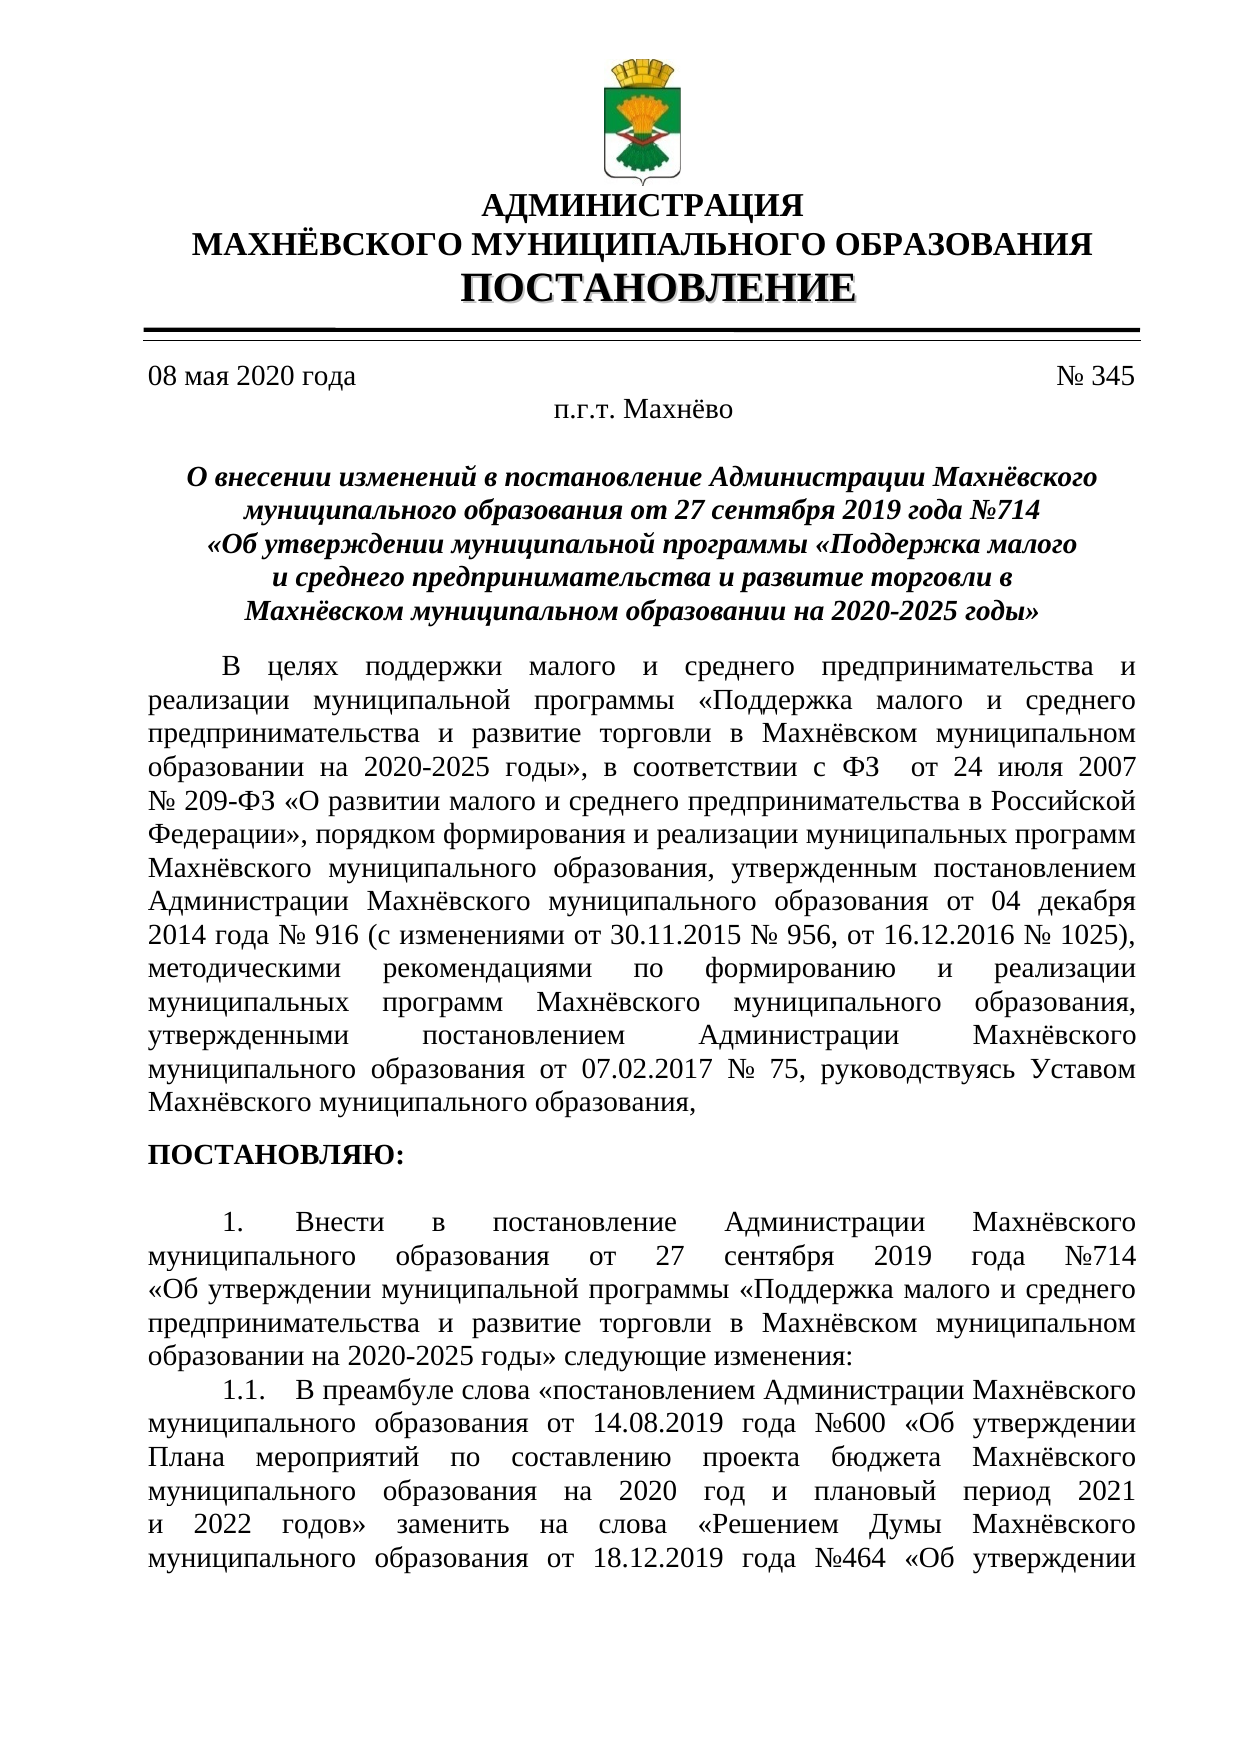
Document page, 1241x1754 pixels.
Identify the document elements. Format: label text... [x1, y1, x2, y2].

text О внесении изменений в постановление Администрации Махнёвского муниципального образования от 27 сентября 2019 года №714 [148, 459, 1137, 526]
text и среднего предпринимательства и развитие торговли в [148, 559, 1137, 593]
text п.г.т. Махнёво [150, 392, 1137, 425]
text МАХНЁВСКОГО МУНИЦИПАЛЬНОГО ОБРАЗОВАНИЯ [148, 224, 1137, 262]
list Внести в постановление Администрации Махнёвского муниципального образования от 27 сентября 2019 года №714 «Об утверждении муниципальной программы «Поддержка малого и среднего предпринимательства и развитие торговли в Махнёвском муниципальном образовании на 2020-2025 годы» следующие изменения: [148, 1271, 1137, 1372]
text «Об утверждении муниципальной программы «Поддержка малого [148, 526, 1137, 559]
text В целях поддержки малого и среднего предпринимательства и реализации муниципальной программы «Поддержка малого и среднего предпринимательства и развитие торговли в Махнёвском муниципальном образовании на 2020-2025 годы», в соответствии с ФЗ от 24 июля 2007 № 209-ФЗ «О развитии малого и среднего предпринимательства в Российской Федерации», порядком формирования и реализации муниципальных программ Махнёвского муниципального образования, утвержденным постановлением Администрации Махнёвского муниципального образования от 04 декабря 2014 года № 916 (с изменениями от 30.11.2015 № 956, от 16.12.2016 № 1025), методическими рекомендациями по формированию и реализации муниципальных программ Махнёвского муниципального образования, утвержденными постановлением Администрации Махнёвского муниципального образования от 07.02.2017 № 75, руководствуясь Уставом Махнёвского муниципального образования, [148, 816, 1137, 1118]
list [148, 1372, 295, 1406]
picture [604, 59, 681, 186]
text ПОСТАНОВЛЯЮ: [148, 1137, 1137, 1171]
text Махнёвском муниципальном образовании на 2020-2025 годы» [148, 593, 1137, 626]
text 08 мая 2020 года № 345 [148, 358, 1137, 392]
text АДМИНИСТРАЦИЯ [148, 186, 1137, 224]
text В целях поддержки малого и среднего предпринимательства и реализации муниципальной программы «Поддержка малого и среднего предпринимательства и развитие торговли в Махнёвском муниципальном образовании на 2020-2025 годы», в соответствии с ФЗ от 24 июля 2007 № 209-ФЗ «О развитии малого и среднего предпринимательства в Российской Федерации», порядком формирования и реализации муниципальных программ Махнёвского муниципального образования, утвержденным постановлением Администрации Махнёвского муниципального образования от 04 декабря 2014 года № 916 (с изменениями от 30.11.2015 № 956, от 16.12.2016 № 1025), методическими рекомендациями по формированию и реализации муниципальных программ Махнёвского муниципального образования, утвержденными постановлением Администрации Махнёвского муниципального образования от 07.02.2017 № 75, руководствуясь Уставом Махнёвского муниципального образования, [148, 648, 1137, 783]
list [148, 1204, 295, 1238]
text ПОСТАНОВЛЕНИЕ [148, 262, 1137, 310]
